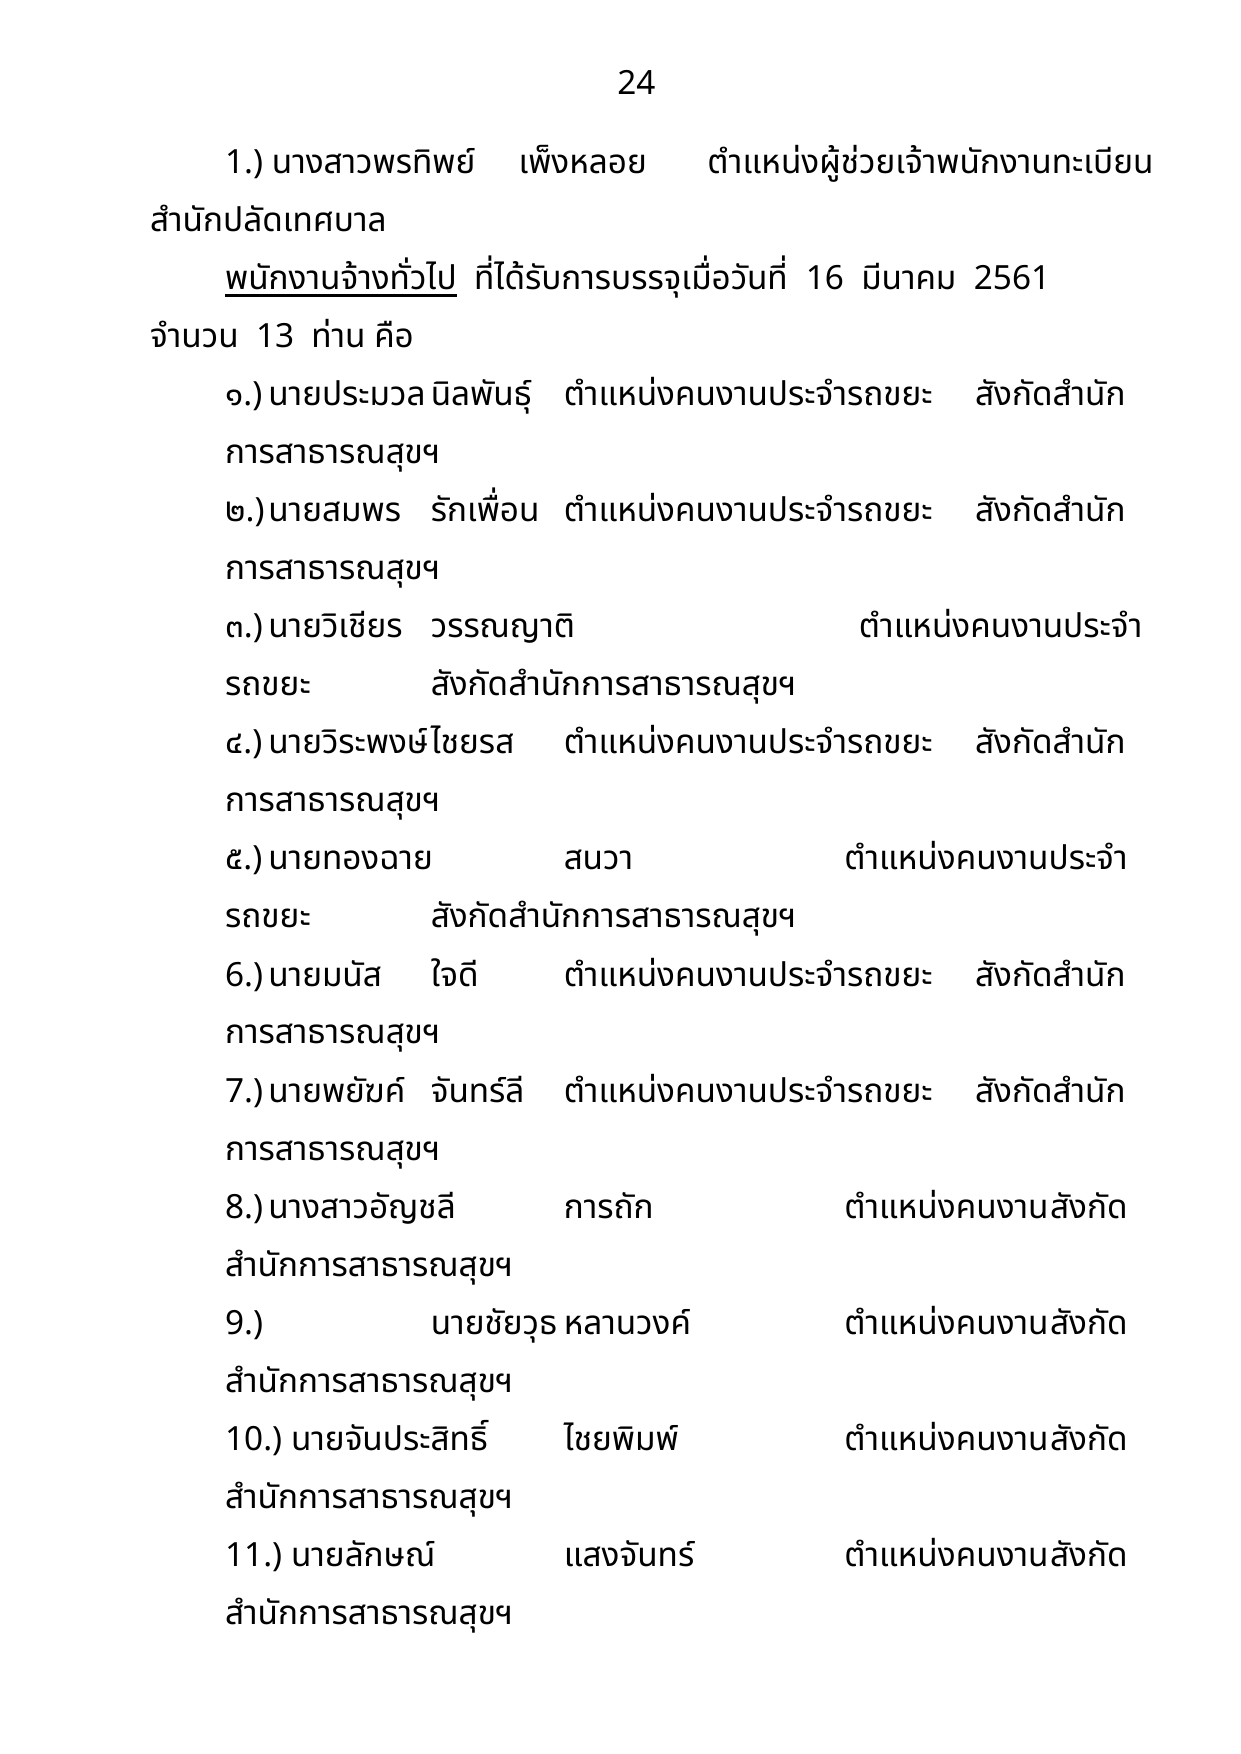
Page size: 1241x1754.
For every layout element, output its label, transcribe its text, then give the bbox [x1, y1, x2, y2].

list ๑.) นายประมวล นิลพันธุ์ ตำแหน่งคนงานประจำรถขยะ สังกัดสำนักการสาธารณสุขฯ [225, 370, 1154, 478]
text 1.) นางสาวพรทิพย์ เพ็งหลอย ตำแหน่งผู้ช่วยเจ้าพนักงานทะเบียน สำนักปลัดเทศบาล [150, 137, 1154, 246]
list ๓.) นายวิเชียร วรรณญาติ ตำแหน่งคนงานประจำรถขยะ สังกัดสำนักการสาธารณสุขฯ [225, 602, 1154, 711]
list ๕.) นายทองฉาย สนวา ตำแหน่งคนงานประจำรถขยะ สังกัดสำนักการสาธารณสุขฯ [225, 834, 1154, 943]
list 6.) นายมนัส ใจดี ตำแหน่งคนงานประจำรถขยะ สังกัดสำนักการสาธารณสุขฯ [225, 950, 1154, 1059]
list ๒.) นายสมพร รักเพื่อน ตำแหน่งคนงานประจำรถขยะ สังกัดสำนักการสาธารณสุขฯ [225, 486, 1154, 594]
list 9.) นายชัยวุธ หลานวงค์ ตำแหน่งคนงาน สังกัดสำนักการสาธารณสุขฯ [225, 1298, 1154, 1407]
text พนักงานจ้างทั่วไป ที่ได้รับการบรรจุเมื่อวันที่ 16 มีนาคม 2561 จำนวน 13 ท่าน คือ [150, 253, 1154, 362]
list 11.) นายลักษณ์ แสงจันทร์ ตำแหน่งคนงาน สังกัดสำนักการสาธารณสุขฯ [225, 1531, 1154, 1639]
list 7.) นายพยัฆค์ จันทร์ลี ตำแหน่งคนงานประจำรถขยะ สังกัดสำนักการสาธารณสุขฯ [225, 1066, 1154, 1175]
list ๔.) นายวิระพงษ์ ไชยรส ตำแหน่งคนงานประจำรถขยะ สังกัดสำนักการสาธารณสุขฯ [225, 718, 1154, 827]
list 8.) นางสาวอัญชลี การถัก ตำแหน่งคนงาน สังกัดสำนักการสาธารณสุขฯ [225, 1182, 1154, 1291]
list 10.) นายจันประสิทธิ์ ไชยพิมพ์ ตำแหน่งคนงาน สังกัดสำนักการสาธารณสุขฯ [225, 1414, 1154, 1523]
